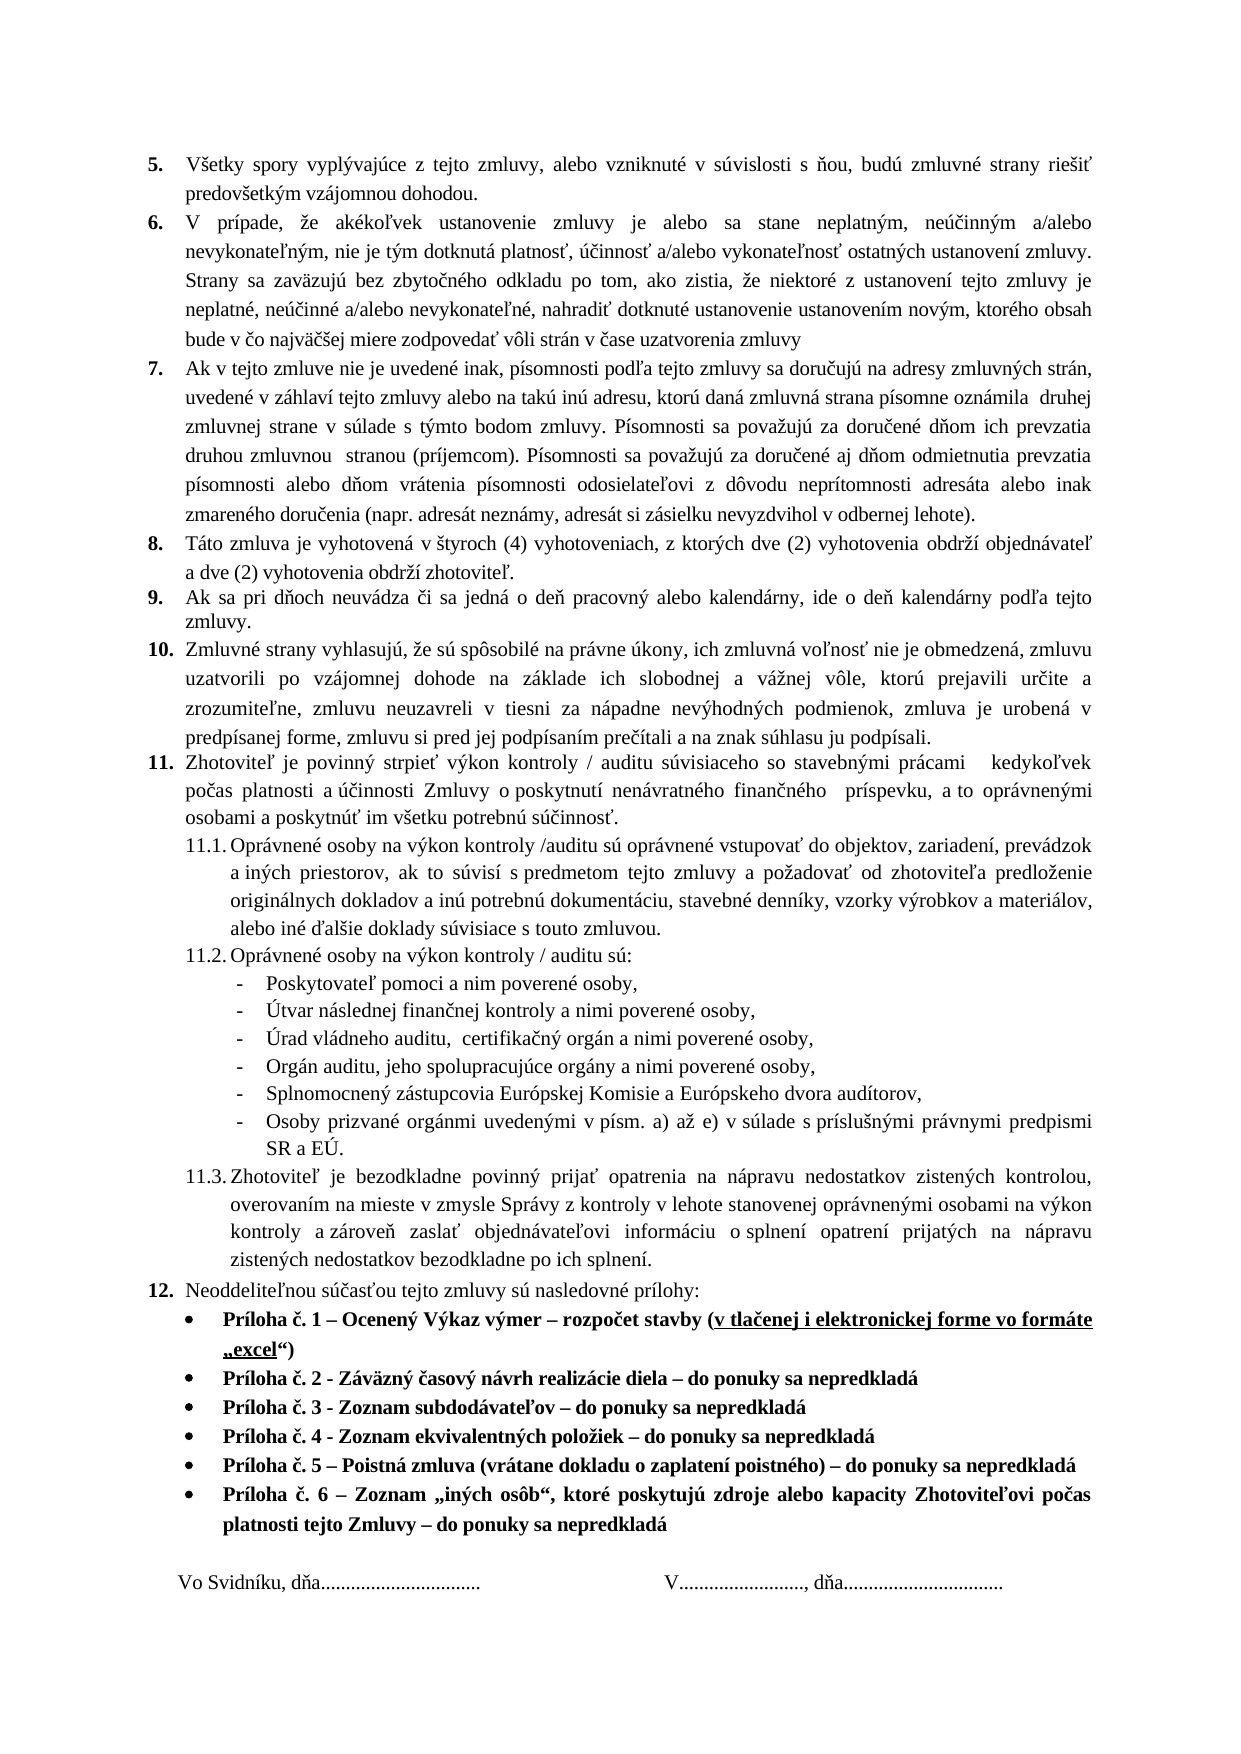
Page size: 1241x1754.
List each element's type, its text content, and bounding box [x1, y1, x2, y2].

list Všetky spory vyplývajúce z tejto zmluvy, alebo vzniknuté v súvislosti s ňou, budú zmluvné strany riešiť predovšetkým vzájomnou dohodou. [148, 148, 1093, 206]
list Oprávnené osoby na výkon kontroly /auditu sú oprávnené vstupovať do objektov, zariadení, prevádzok a iných priestorov, ak to súvisí s predmetom tejto zmluvy a požadovať od zhotoviteľa predloženie originálnych dokladov a inú potrebnú dokumentáciu, stavebné denníky, vzorky výrobkov a materiálov, alebo iné ďalšie doklady súvisiace s touto zmluvou. [185, 833, 1093, 939]
list Útvar následnej finančnej kontroly a nimi poverené osoby, [236, 998, 1093, 1022]
list Splnomocnený zástupcovia Európskej Komisie a Európskeho dvora audítorov, [236, 1081, 1093, 1105]
list Ak sa pri dňoch neuvádza či sa jedná o deň pracovný alebo kalendárny, ide o deň kalendárny podľa tejto zmluvy. [148, 585, 1093, 633]
list Príloha č. 2 - Záväzný časový návrh realizácie diela – do ponuky sa nepredkladá [185, 1362, 1093, 1391]
list Ak v tejto zmluve nie je uvedené inak, písomnosti podľa tejto zmluvy sa doručujú na adresy zmluvných strán, uvedené v záhlaví tejto zmluvy alebo na takú inú adresu, ktorú daná zmluvná strana písomne oznámila druhej zmluvnej strane v súlade s týmto bodom zmluvy. Písomnosti sa považujú za doručené dňom ich prevzatia druhou zmluvnou stranou (príjemcom). Písomnosti sa považujú za doručené aj dňom odmietnutia prevzatia písomnosti alebo dňom vrátenia písomnosti odosielateľovi z dôvodu neprítomnosti adresáta alebo inak zmareného doručenia (napr. adresát neznámy, adresát si zásielku nevyzdvihol v odbernej lehote). [148, 352, 1093, 527]
list Orgán auditu, jeho spolupracujúce orgány a nimi poverené osoby, [236, 1053, 1093, 1078]
list Zhotoviteľ je bezodkladne povinný prijať opatrenia na nápravu nedostatkov zistených kontrolou, overovaním na mieste v zmysle Správy z kontroly v lehote stanovenej oprávnenými osobami na výkon kontroly a zároveň zaslať objednávateľovi informáciu o splnení opatrení prijatých na nápravu zistených nedostatkov bezodkladne po ich splnení. [185, 1164, 1093, 1271]
list Príloha č. 5 – Poistná zmluva (vrátane dokladu o zaplatení poistného) – do ponuky sa nepredkladá [185, 1449, 1093, 1478]
list Úrad vládneho auditu, certifikačný orgán a nimi poverené osoby, [236, 1026, 1093, 1050]
list Neoddeliteľnou súčasťou tejto zmluvy sú nasledovné prílohy: [148, 1274, 1093, 1303]
list Zmluvné strany vyhlasujú, že sú spôsobilé na právne úkony, ich zmluvná voľnosť nie je obmedzená, zmluvu uzatvorili po vzájomnej dohode na základe ich slobodnej a vážnej vôle, ktorú prejavili určite a zrozumiteľne, zmluvu neuzavreli v tiesni za nápadne nevýhodných podmienok, zmluva je urobená v predpísanej forme, zmluvu si pred jej podpísaním prečítali a na znak súhlasu ju podpísali. [148, 633, 1093, 750]
list Osoby prizvané orgánmi uvedenými v písm. a) až e) v súlade s príslušnými právnymi predpismi SR a EÚ. [236, 1109, 1093, 1160]
list Zhotoviteľ je povinný strpieť výkon kontroly / auditu súvisiaceho so stavebnými prácami kedykoľvek počas platnosti a účinnosti Zmluvy o poskytnutí nenávratného finančného príspevku, a to oprávnenými osobami a poskytnúť im všetku potrebnú súčinnosť. [148, 750, 1093, 829]
list Príloha č. 3 - Zoznam subdodávateľov – do ponuky sa nepredkladá [185, 1391, 1093, 1420]
list Poskytovateľ pomoci a nim poverené osoby, [236, 971, 1093, 995]
list Príloha č. 4 - Zoznam ekvivalentných položiek – do ponuky sa nepredkladá [185, 1420, 1093, 1449]
list V prípade, že akékoľvek ustanovenie zmluvy je alebo sa stane neplatným, neúčinným a/alebo nevykonateľným, nie je tým dotknutá platnosť, účinnosť a/alebo vykonateľnosť ostatných ustanovení zmluvy. Strany sa zaväzujú bez zbytočného odkladu po tom, ako zistia, že niektoré z ustanovení tejto zmluvy je neplatné, neúčinné a/alebo nevykonateľné, nahradiť dotknuté ustanovenie ustanovením novým, ktorého obsah bude v čo najväčšej miere zodpovedať vôli strán v čase uzatvorenia zmluvy [148, 206, 1093, 352]
list Príloha č. 1 – Ocenený Výkaz výmer – rozpočet stavby (v tlačenej i elektronickej forme vo formáte „excel“) [185, 1303, 1093, 1362]
list Táto zmluva je vyhotovená v štyroch (4) vyhotoveniach, z ktorých dve (2) vyhotovenia obdrží objednávateľ a dve (2) vyhotovenia obdrží zhotoviteľ. [148, 527, 1093, 585]
text Vo Svidníku, dňa................................ V........................., dňa................................ [177, 1566, 1093, 1595]
list Oprávnené osoby na výkon kontroly / auditu sú: [185, 943, 1093, 967]
list Príloha č. 6 – Zoznam „iných osôb“, ktoré poskytujú zdroje alebo kapacity Zhotoviteľovi počas platnosti tejto Zmluvy – do ponuky sa nepredkladá [185, 1478, 1093, 1537]
